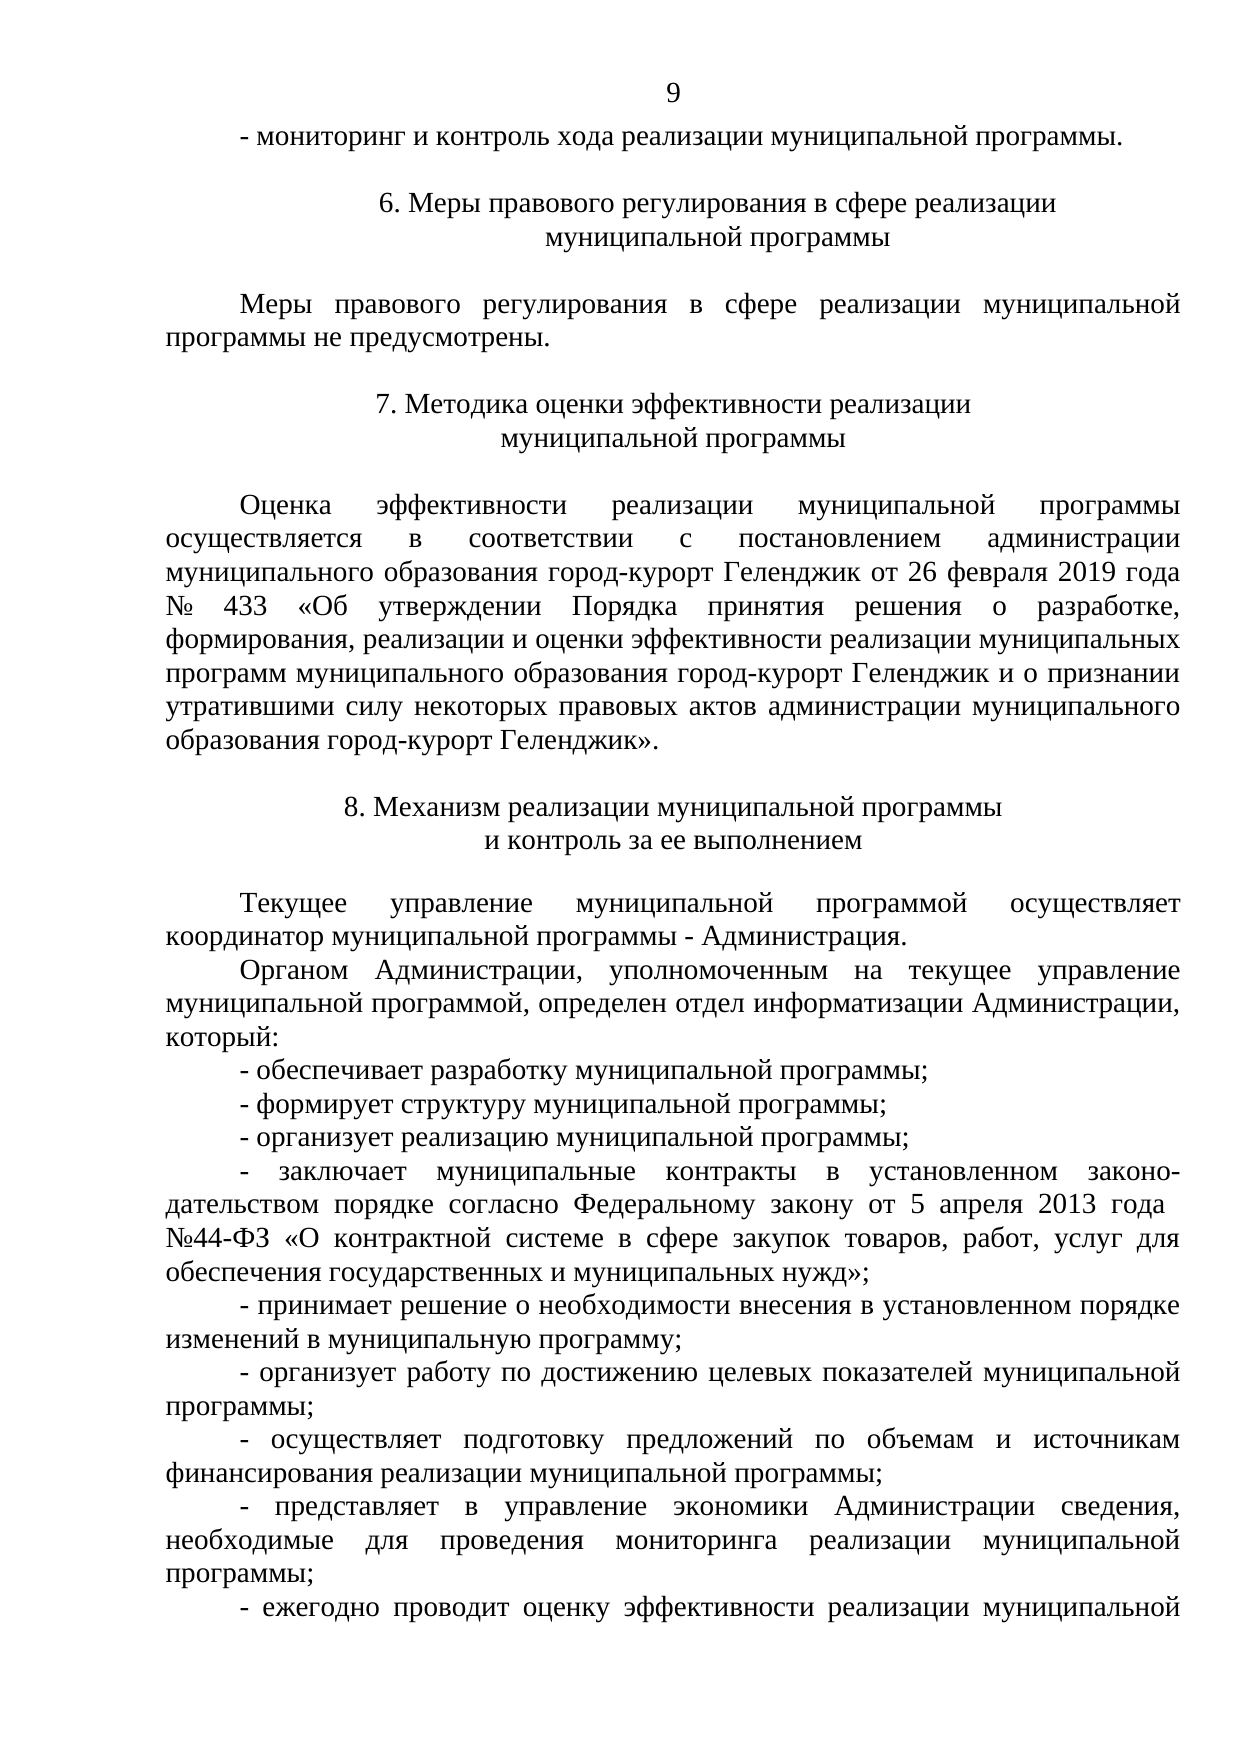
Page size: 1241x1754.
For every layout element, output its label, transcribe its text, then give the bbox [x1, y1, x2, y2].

text Органом Администрации, уполномоченным на текущее управление муниципальной программой, определен отдел информатизации Администрации, который: [165, 952, 1181, 1052]
title 7. Методика оценки эффективности реализации [165, 386, 1181, 420]
text 8. Механизм реализации муниципальной программы [165, 789, 1181, 822]
text - организует реализацию муниципальной программы; [165, 1119, 1181, 1153]
text - мониторинг и контроль хода реализации муниципальной программы. [165, 118, 1181, 152]
title муниципальной программы [165, 420, 1181, 453]
text - осуществляет подготовку предложений по объемам и источникам финансирования реализации муниципальной программы; [165, 1421, 1181, 1488]
text - организует работу по достижению целевых показателей муниципальной программы; [165, 1354, 1181, 1421]
text - обеспечивает разработку муниципальной программы; [165, 1052, 1181, 1086]
text Текущее управление муниципальной программой осуществляет координатор муниципальной программы - Администрация. [165, 885, 1181, 952]
text - представляет в управление экономики Администрации сведения, необходимые для проведения мониторинга реализации муниципальной программы; [165, 1488, 1181, 1589]
text - формирует структуру муниципальной программы; [165, 1086, 1181, 1119]
text Меры правового регулирования в сфере реализации муниципальной программы не предусмотрены. [165, 286, 1181, 353]
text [165, 1589, 1181, 1623]
text - принимает решение о необходимости внесения в установленном порядке изменений в муниципальную программу; [165, 1287, 1181, 1354]
text - заключает муниципальные контракты в установленном законо-дательством порядке согласно Федеральному закону от 5 апреля 2013 года №44-ФЗ «О контрактной системе в сфере закупок товаров, работ, услуг для обеспечения государственных и муниципальных нужд»; [165, 1153, 1181, 1287]
text муниципальной программы [165, 219, 1181, 252]
text 6. Меры правового регулирования в сфере реализации [165, 185, 1181, 219]
text Оценка эффективности реализации муниципальной программы осуществляется в соответствии с постановлением администрации муниципального образования город-курорт Геленджик от 26 февраля 2019 года № 433 «Об утверждении Порядка принятия решения о разработке, формирования, реализации и оценки эффективности реализации муниципальных программ муниципального образования город-курорт Геленджик и о признании утратившими силу некоторых правовых актов администрации муниципального образования город-курорт Геленджик». [165, 487, 1181, 755]
text и контроль за ее выполнением [165, 822, 1181, 856]
